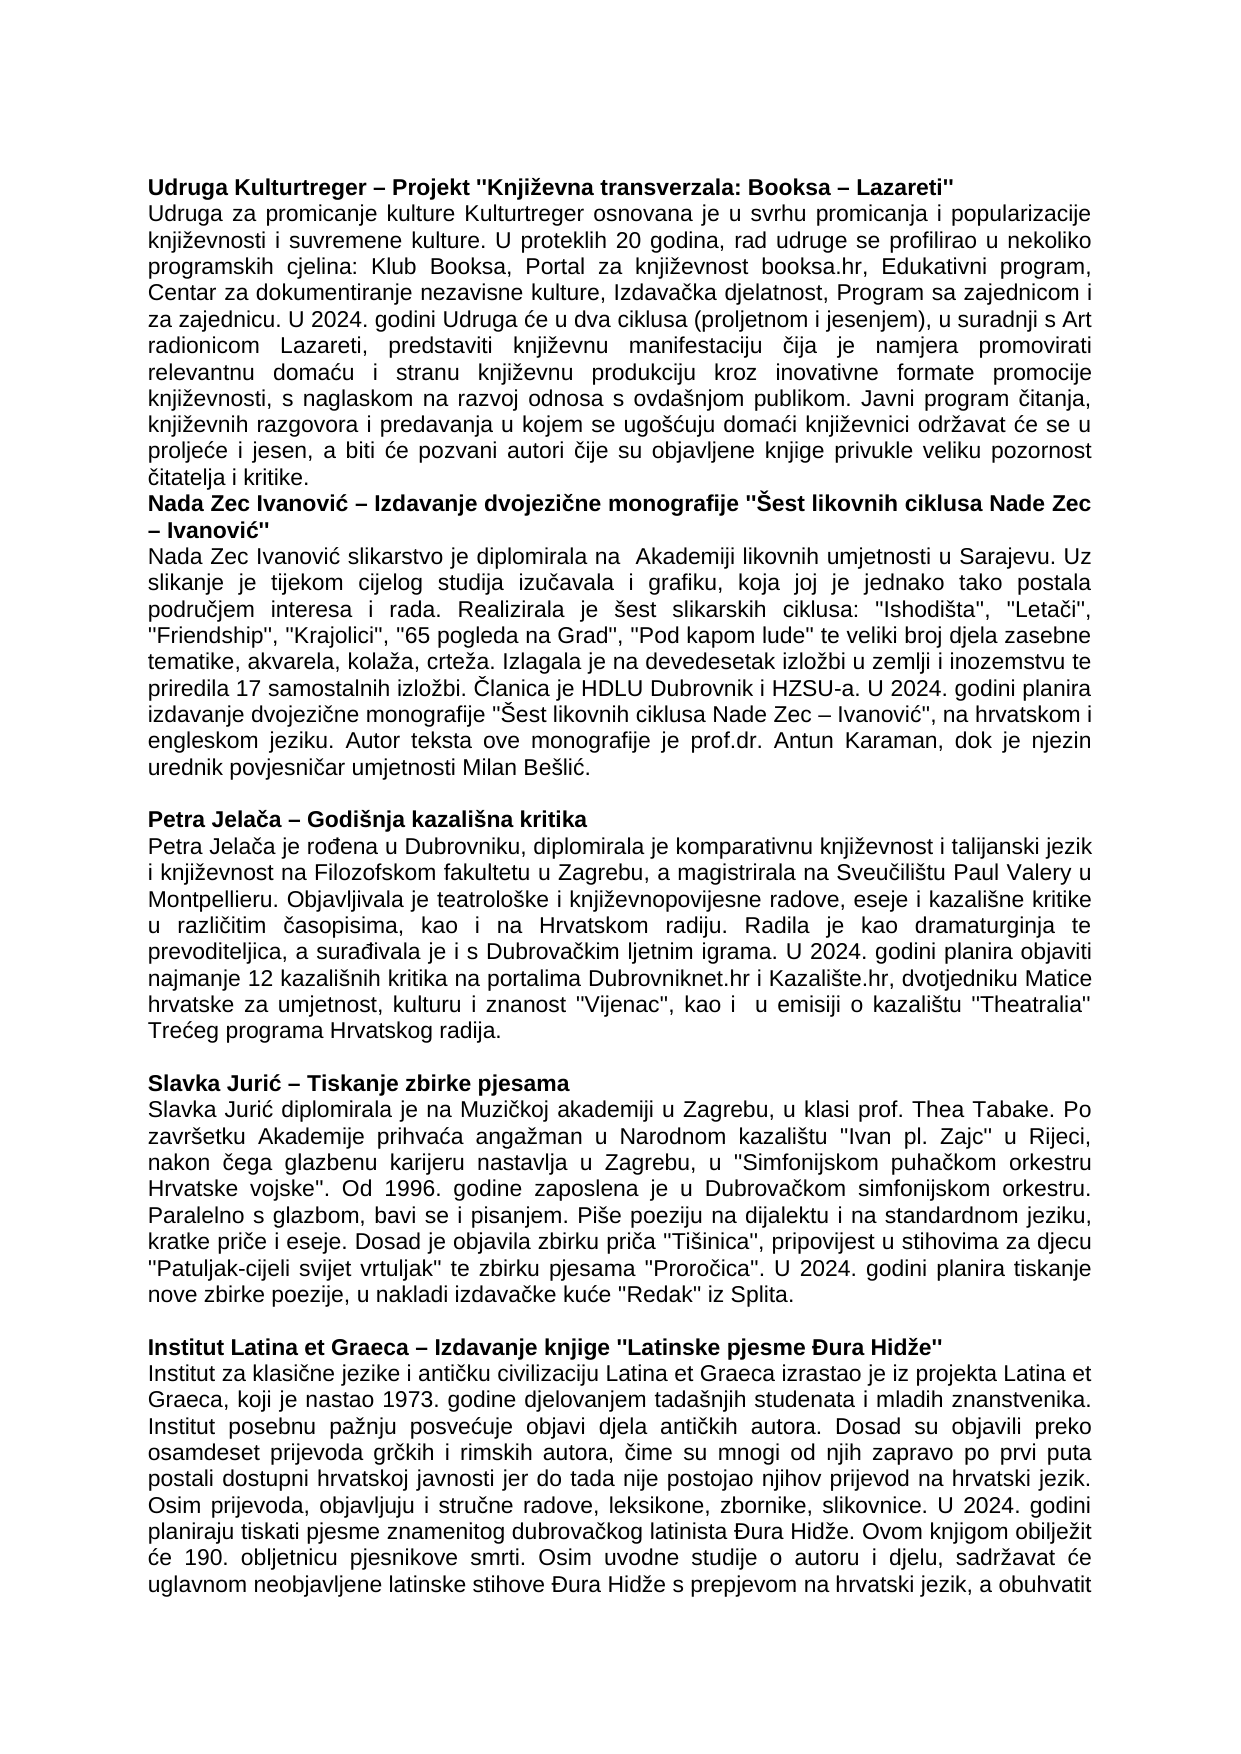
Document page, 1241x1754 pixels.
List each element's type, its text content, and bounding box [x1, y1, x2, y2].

text Slavka Jurić diplomirala je na Muzičkoj akademiji u Zagrebu, u klasi prof. Thea Tabake. Po završetku Akademije prihvaća angažman u Narodnom kazalištu ''Ivan pl. Zajc'' u Rijeci, nakon čega glazbenu karijeru nastavlja u Zagrebu, u ''Simfonijskom puhačkom orkestru Hrvatske vojske''. Od 1996. godine zaposlena je u Dubrovačkom simfonijskom orkestru. Paralelno s glazbom, bavi se i pisanjem. Piše poeziju na dijalektu i na standardnom jeziku, kratke priče i eseje. Dosad je objavila zbirku priča ''Tišinica'', pripovijest u stihovima za djecu ''Patuljak-cijeli svijet vrtuljak'' te zbirku pjesama ''Proročica''. U 2024. godini planira tiskanje nove zbirke poezije, u nakladi izdavačke kuće ''Redak'' iz Splita. [148, 1096, 1093, 1307]
text Petra Jelača – Godišnja kazališna kritika [148, 806, 1093, 833]
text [148, 1360, 1093, 1597]
text Petra Jelača je rođena u Dubrovniku, diplomirala je komparativnu književnost i talijanski jezik i književnost na Filozofskom fakultetu u Zagrebu, a magistrirala na Sveučilištu Paul Valery u Montpellieru. Objavljivala je teatrološke i književnopovijesne radove, eseje i kazališne kritike u različitim časopisima, kao i na Hrvatskom radiju. Radila je kao dramaturginja te prevoditeljica, a surađivala je i s Dubrovačkim ljetnim igrama. U 2024. godini planira objaviti najmanje 12 kazališnih kritika na portalima Dubrovniknet.hr i Kazalište.hr, dvotjedniku Matice hrvatske za umjetnost, kulturu i znanost ''Vijenac'', kao i u emisiji o kazalištu ''Theatralia'' Trećeg programa Hrvatskog radija. [148, 833, 1093, 1044]
text Nada Zec Ivanović slikarstvo je diplomirala na Akademiji likovnih umjetnosti u Sarajevu. Uz slikanje je tijekom cijelog studija izučavala i grafiku, koja joj je jednako tako postala područjem interesa i rada. Realizirala je šest slikarskih ciklusa: ''Ishodišta'', ''Letači'', ''Friendship'', ''Krajolici'', ''65 pogleda na Grad'', ''Pod kapom lude'' te veliki broj djela zasebne tematike, akvarela, kolaža, crteža. Izlagala je na devedesetak izložbi u zemlji i inozemstvu te priredila 17 samostalnih izložbi. Članica je HDLU Dubrovnik i HZSU-a. U 2024. godini planira izdavanje dvojezične monografije ''Šest likovnih ciklusa Nade Zec – Ivanović'', na hrvatskom i engleskom jeziku. Autor teksta ove monografije je prof.dr. Antun Karaman, dok je njezin urednik povjesničar umjetnosti Milan Bešlić. [148, 543, 1093, 780]
text Nada Zec Ivanović – Izdavanje dvojezične monografije ''Šest likovnih ciklusa Nade Zec – Ivanović'' [148, 490, 1093, 543]
text Slavka Jurić – Tiskanje zbirke pjesama [148, 1070, 1093, 1096]
text Udruga za promicanje kulture Kulturtreger osnovana je u svrhu promicanja i popularizacije književnosti i suvremene kulture. U proteklih 20 godina, rad udruge se profilirao u nekoliko programskih cjelina: Klub Booksa, Portal za književnost booksa.hr, Edukativni program, Centar za dokumentiranje nezavisne kulture, Izdavačka djelatnost, Program sa zajednicom i za zajednicu. U 2024. godini Udruga će u dva ciklusa (proljetnom i jesenjem), u suradnji s Art radionicom Lazareti, predstaviti književnu manifestaciju čija je namjera promovirati relevantnu domaću i stranu književnu produkciju kroz inovativne formate promocije književnosti, s naglaskom na razvoj odnosa s ovdašnjom publikom. Javni program čitanja, književnih razgovora i predavanja u kojem se ugošćuju domaći književnici održavat će se u proljeće i jesen, a biti će pozvani autori čije su objavljene knjige privukle veliku pozornost čitatelja i kritike. [148, 200, 1093, 490]
text Udruga Kulturtreger – Projekt ''Književna transverzala: Booksa – Lazareti'' [148, 174, 1093, 200]
text Institut Latina et Graeca – Izdavanje knjige ''Latinske pjesme Đura Hidže'' [148, 1333, 1093, 1360]
